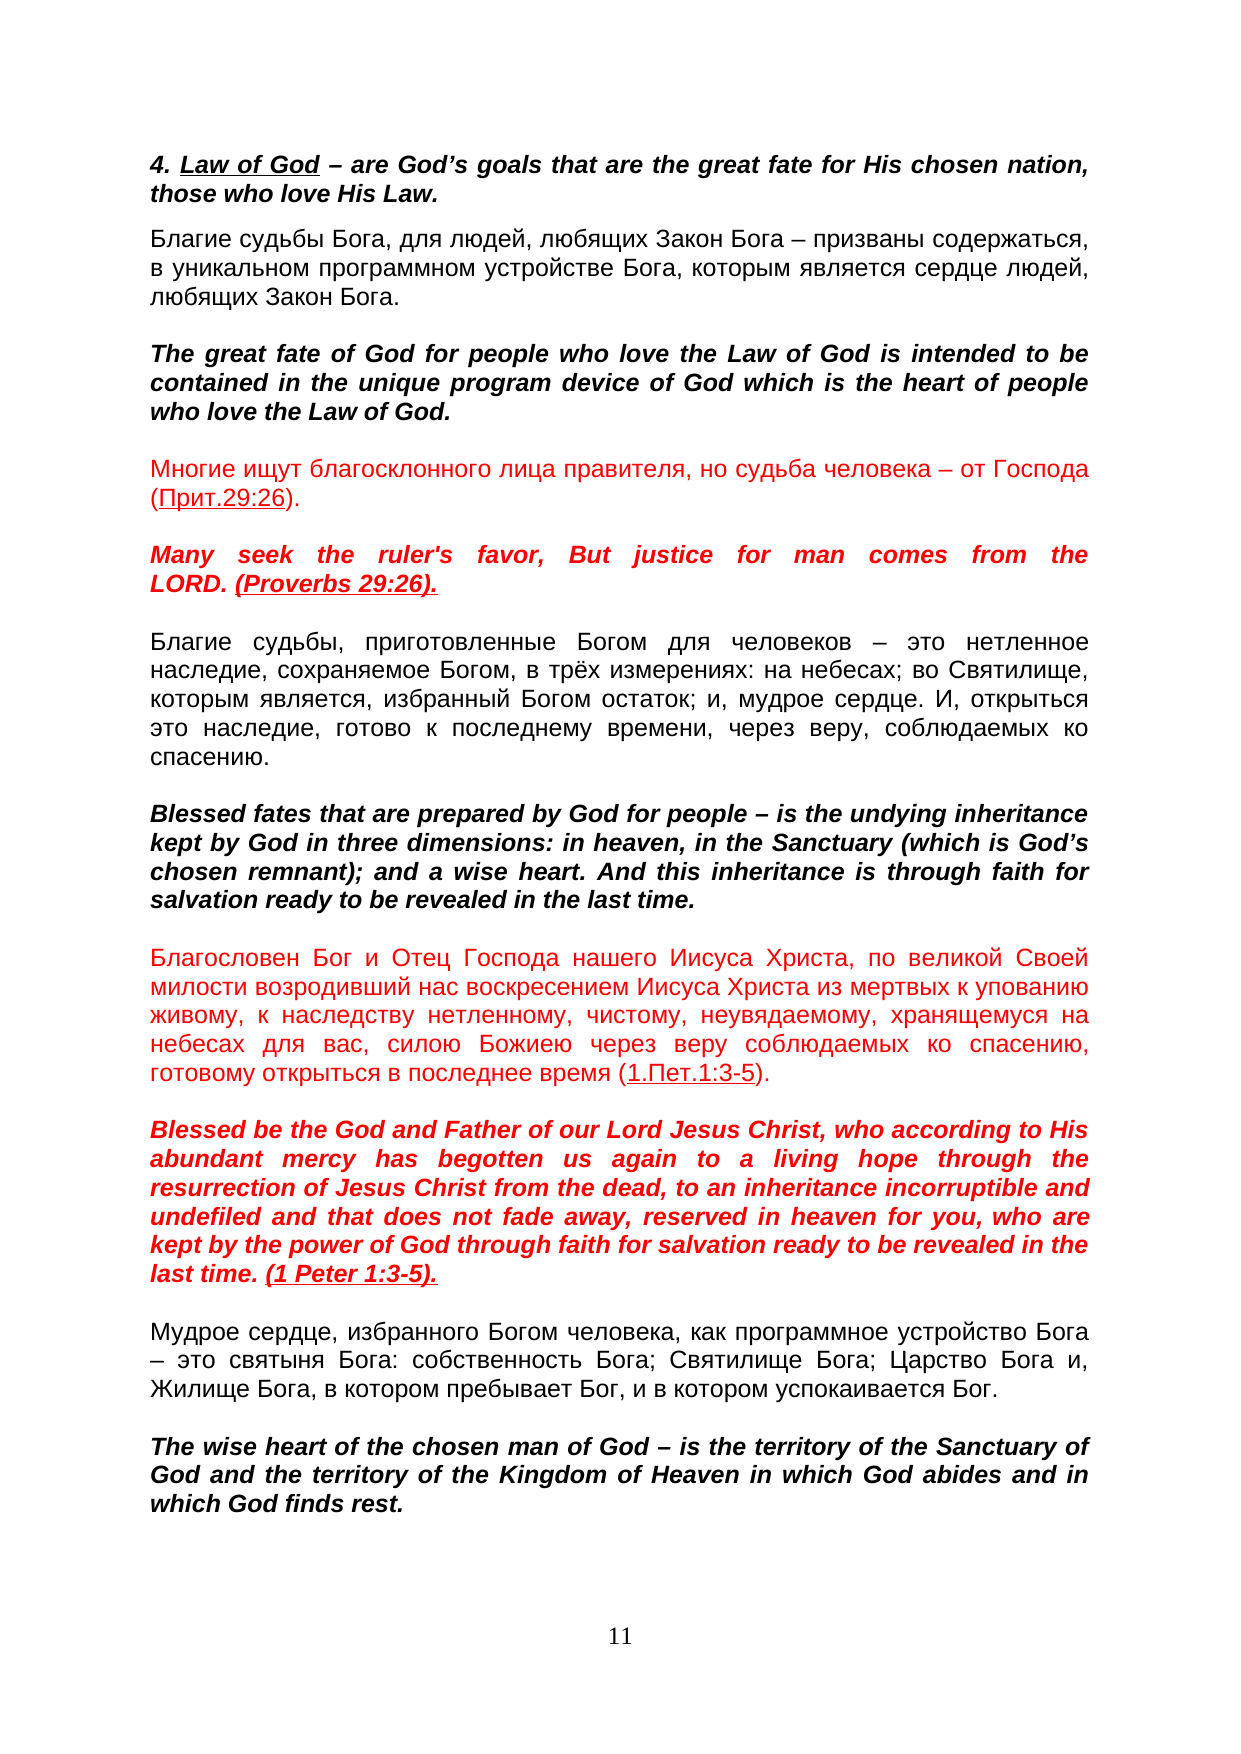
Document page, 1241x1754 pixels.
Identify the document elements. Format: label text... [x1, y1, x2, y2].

text Many seek the ruler's favor, But justice for man comes from the LORD. (Proverbs 29:26). [150, 541, 1090, 598]
text 4. Law of God – are God’s goals that are the great fate for His chosen nation, those who love His Law. [150, 150, 1090, 207]
text Благословен Бог и Отец Господа нашего Иисуса Христа, по великой Своей милости возродивший нас воскресением Иисуса Христа из мертвых к упованию живому, к наследству нетленному, чистому, неувядаемому, хранящемуся на небесах для вас, силою Божиею через веру соблюдаемых ко спасению, готовому открыться в последнее время (1.Пет.1:3-5). [150, 943, 1090, 1087]
text The wise heart of the chosen man of God – is the territory of the Sanctuary of God and the territory of the Kingdom of Heaven in which God abides and in which God finds rest. [150, 1432, 1090, 1518]
text Blessed fates that are prepared by God for people – is the undying inheritance kept by God in three dimensions: in heaven, in the Sanctuary (which is God’s chosen remnant); and a wise heart. And this inheritance is through faith for salvation ready to be revealed in the last time. [150, 799, 1090, 914]
text The great fate of God for people who love the Law of God is intended to be contained in the unique program device of God which is the heart of people who love the Law of God. [150, 339, 1090, 426]
text Мудрое сердце, избранного Богом человека, как программное устройство Бога – это святыня Бога: собственность Бога; Святилище Бога; Царство Бога и, Жилище Бога, в котором пребывает Бог, и в котором успокаивается Бог. [150, 1317, 1090, 1403]
text Благие судьбы, приготовленные Богом для человеков – это нетленное наследие, сохраняемое Богом, в трёх измерениях: на небесах; во Святилище, которым является, избранный Богом остаток; и, мудрое сердце. И, открыться это наследие, готово к последнему времени, через веру, соблюдаемых ко спасению. [150, 627, 1090, 771]
text Благие судьбы Бога, для людей, любящих Закон Бога – призваны содержаться, в уникальном программном устройстве Бога, которым является сердце людей, любящих Закон Бога. [150, 224, 1090, 311]
text Blessed be the God and Father of our Lord Jesus Christ, who according to His abundant mercy has begotten us again to a living hope through the resurrection of Jesus Christ from the dead, to an inheritance incorruptible and undefiled and that does not fade away, reserved in heaven for you, who are kept by the power of God through faith for salvation ready to be revealed in the last time. (1 Peter 1:3-5). [150, 1116, 1090, 1288]
text Многие ищут благосклонного лица правителя, но судьба человека – от Господа (Прит.29:26). [150, 454, 1090, 512]
